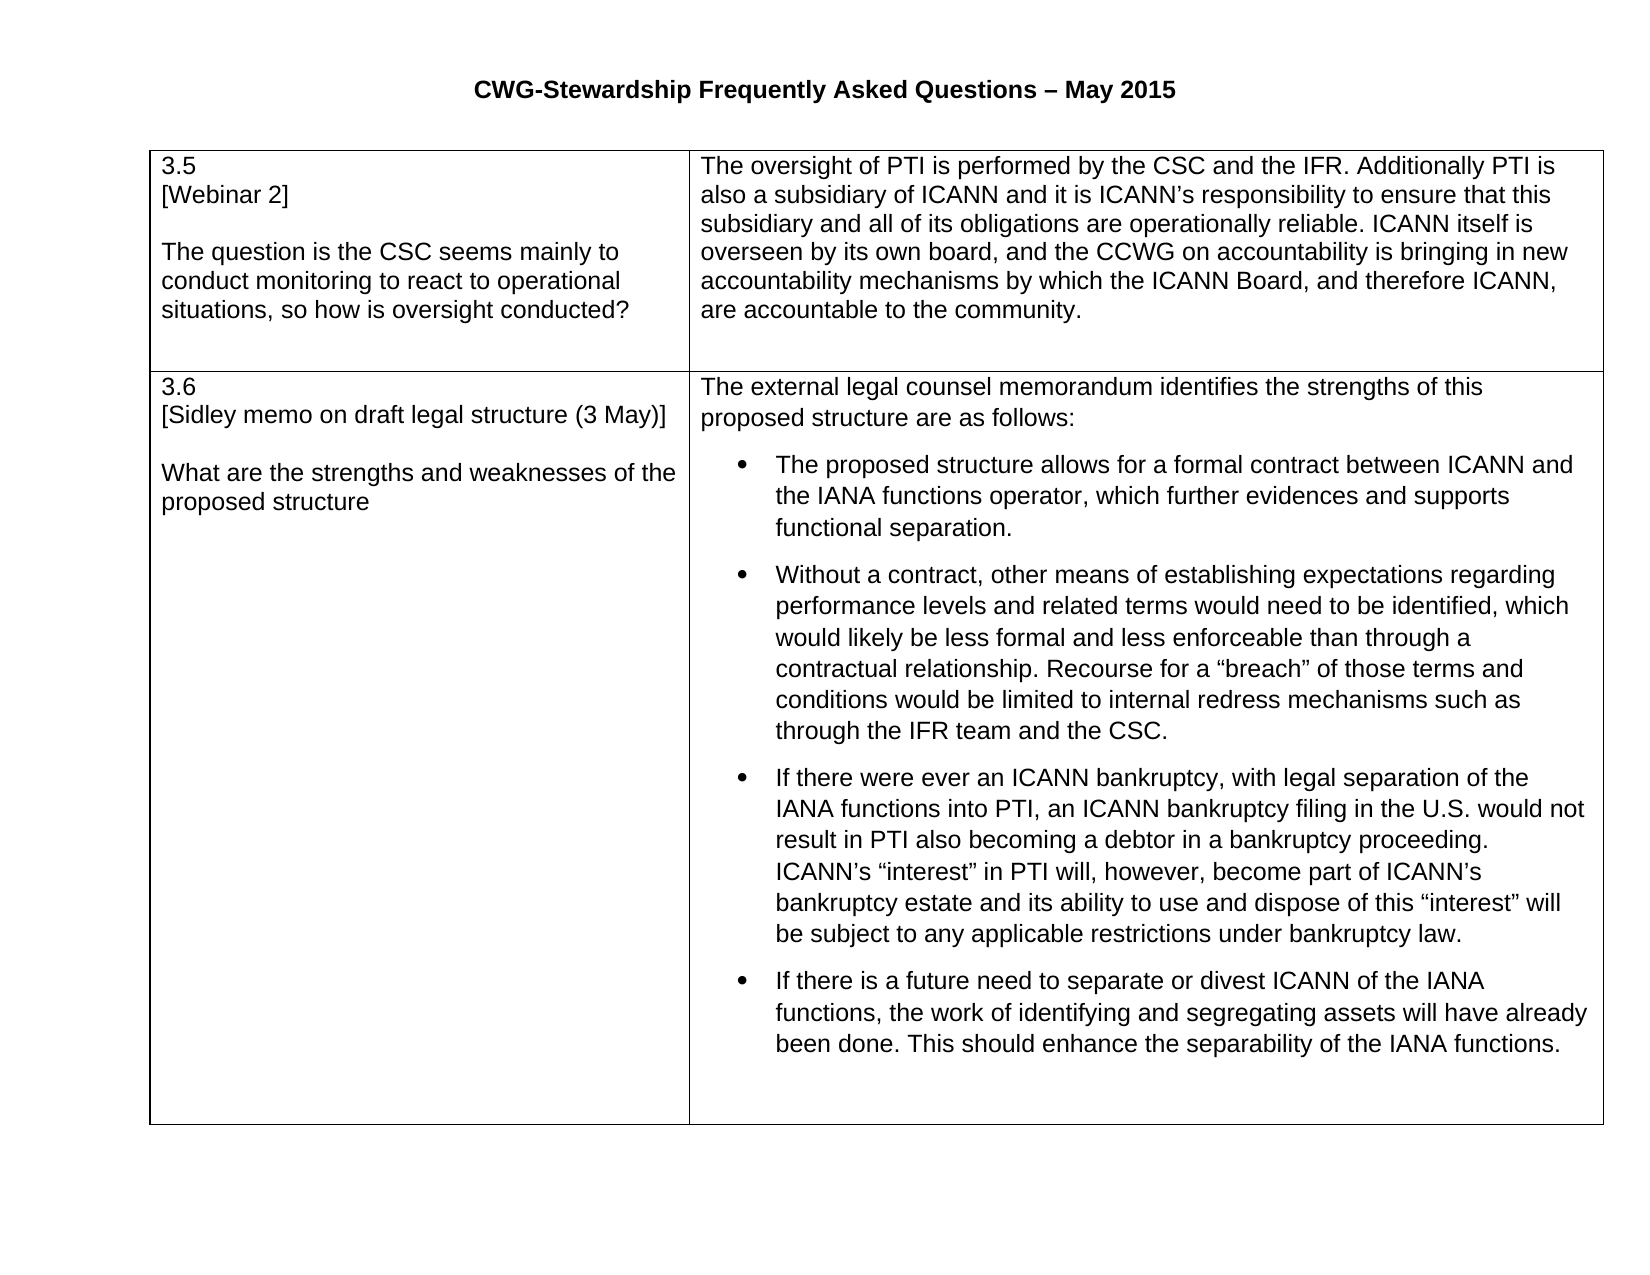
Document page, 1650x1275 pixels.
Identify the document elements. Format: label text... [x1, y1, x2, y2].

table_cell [690, 372, 1603, 1124]
table_cell The oversight of PTI is performed by the CSC and the IFR. Additionally PTI is also a subsidiary of ICANN and it is ICANN’s responsibility to ensure that this subsidiary and all of its obligations are operationally reliable. ICANN itself is overseen by its own board, and the CCWG on accountability is bringing in new accountability mechanisms by which the ICANN Board, and therefore ICANN, are accountable to the community. [690, 151, 1603, 371]
table_cell 3.5 [Webinar 2] The question is the CSC seems mainly to conduct monitoring to react to operational situations, so how is oversight conducted? [151, 151, 689, 371]
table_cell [151, 372, 689, 1124]
